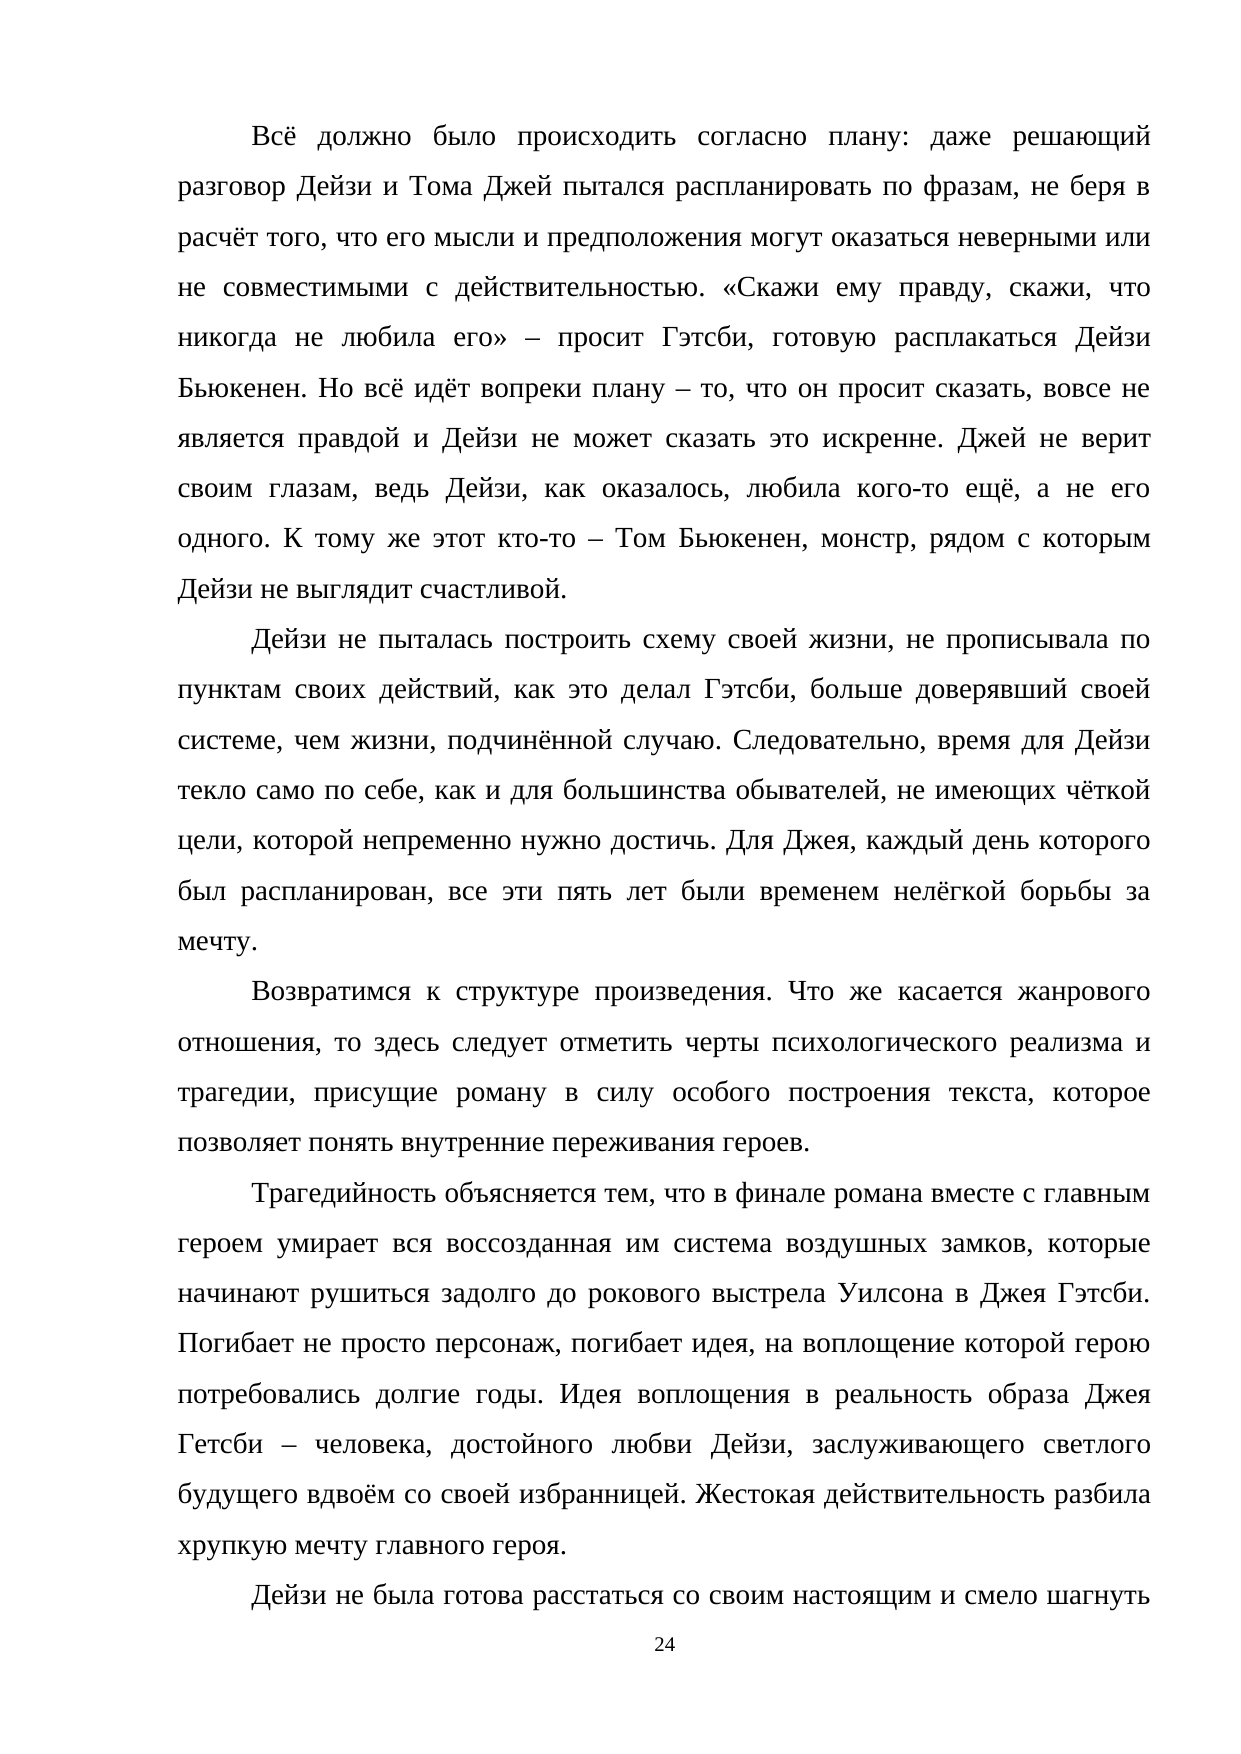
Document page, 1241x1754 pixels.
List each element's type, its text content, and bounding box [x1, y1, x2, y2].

text Дейзи не пыталась построить схему своей жизни, не прописывала по пунктам своих действий, как это делал Гэтсби, больше доверявший своей системе, чем жизни, подчинённой случаю. Следовательно, время для Дейзи текло само по себе, как и для большинства обывателей, не имеющих чёткой цели, которой непременно нужно достичь. Для Джея, каждый день которого был распланирован, все эти пять лет были временем нелёгкой борьбы за мечту. [177, 621, 1152, 957]
text Всё должно было происходить согласно плану: даже решающий разговор Дейзи и Тома Джей пытался распланировать по фразам, не беря в расчёт того, что его мысли и предположения могут оказаться неверными или не совместимыми с действительностью. «Скажи ему правду, скажи, что никогда не любила его» – просит Гэтсби, готовую расплакаться Дейзи Бьюкенен. Но всё идёт вопреки плану – то, что он просит сказать, вовсе не является правдой и Дейзи не может сказать это искренне. Джей не верит своим глазам, ведь Дейзи, как оказалось, любила кого-то ещё, а не его одного. К тому же этот кто-то – Том Бьюкенен, монстр, рядом с которым Дейзи не выглядит счастливой. [177, 118, 1152, 604]
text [177, 1577, 1152, 1611]
text Возвратимся к структуре произведения. Что же касается жанрового отношения, то здесь следует отметить черты психологического реализма и трагедии, присущие роману в силу особого построения текста, которое позволяет понять внутренние переживания героев. [177, 973, 1152, 1158]
text Трагедийность объясняется тем, что в финале романа вместе с главным героем умирает вся воссозданная им система воздушных замков, которые начинают рушиться задолго до рокового выстрела Уилсона в Джея Гэтсби. Погибает не просто персонаж, погибает идея, на воплощение которой герою потребовались долгие годы. Идея воплощения в реальность образа Джея Гетсби – человека, достойного любви Дейзи, заслуживающего светлого будущего вдвоём со своей избранницей. Жестокая действительность разбила хрупкую мечту главного героя. [177, 1175, 1152, 1560]
